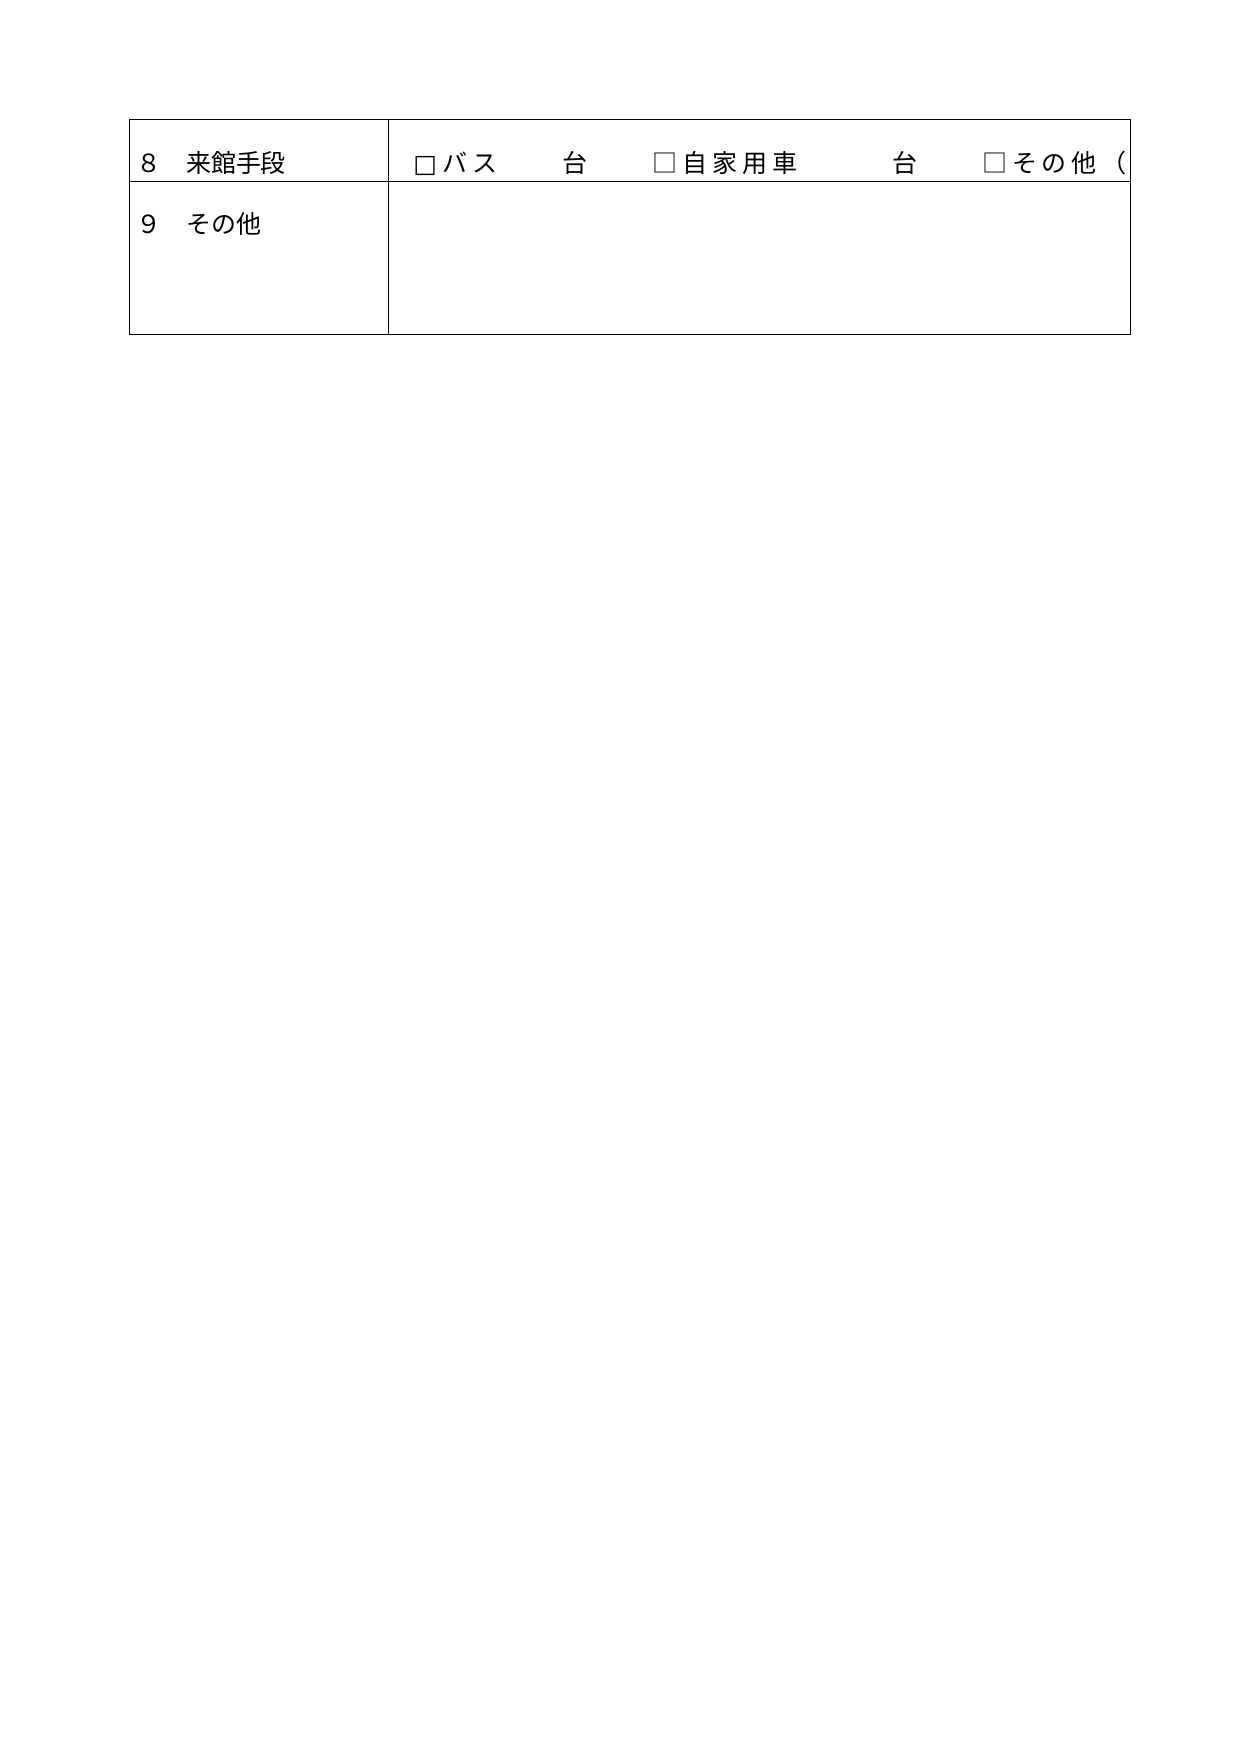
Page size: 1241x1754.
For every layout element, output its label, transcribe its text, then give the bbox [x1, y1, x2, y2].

table_cell [389, 182, 1130, 334]
table_cell □バス 台 □自家用車 台 □その他（ ） [389, 120, 1130, 181]
table_cell ９ その他 [130, 182, 388, 334]
table_cell ８ 来館手段 [130, 120, 388, 181]
